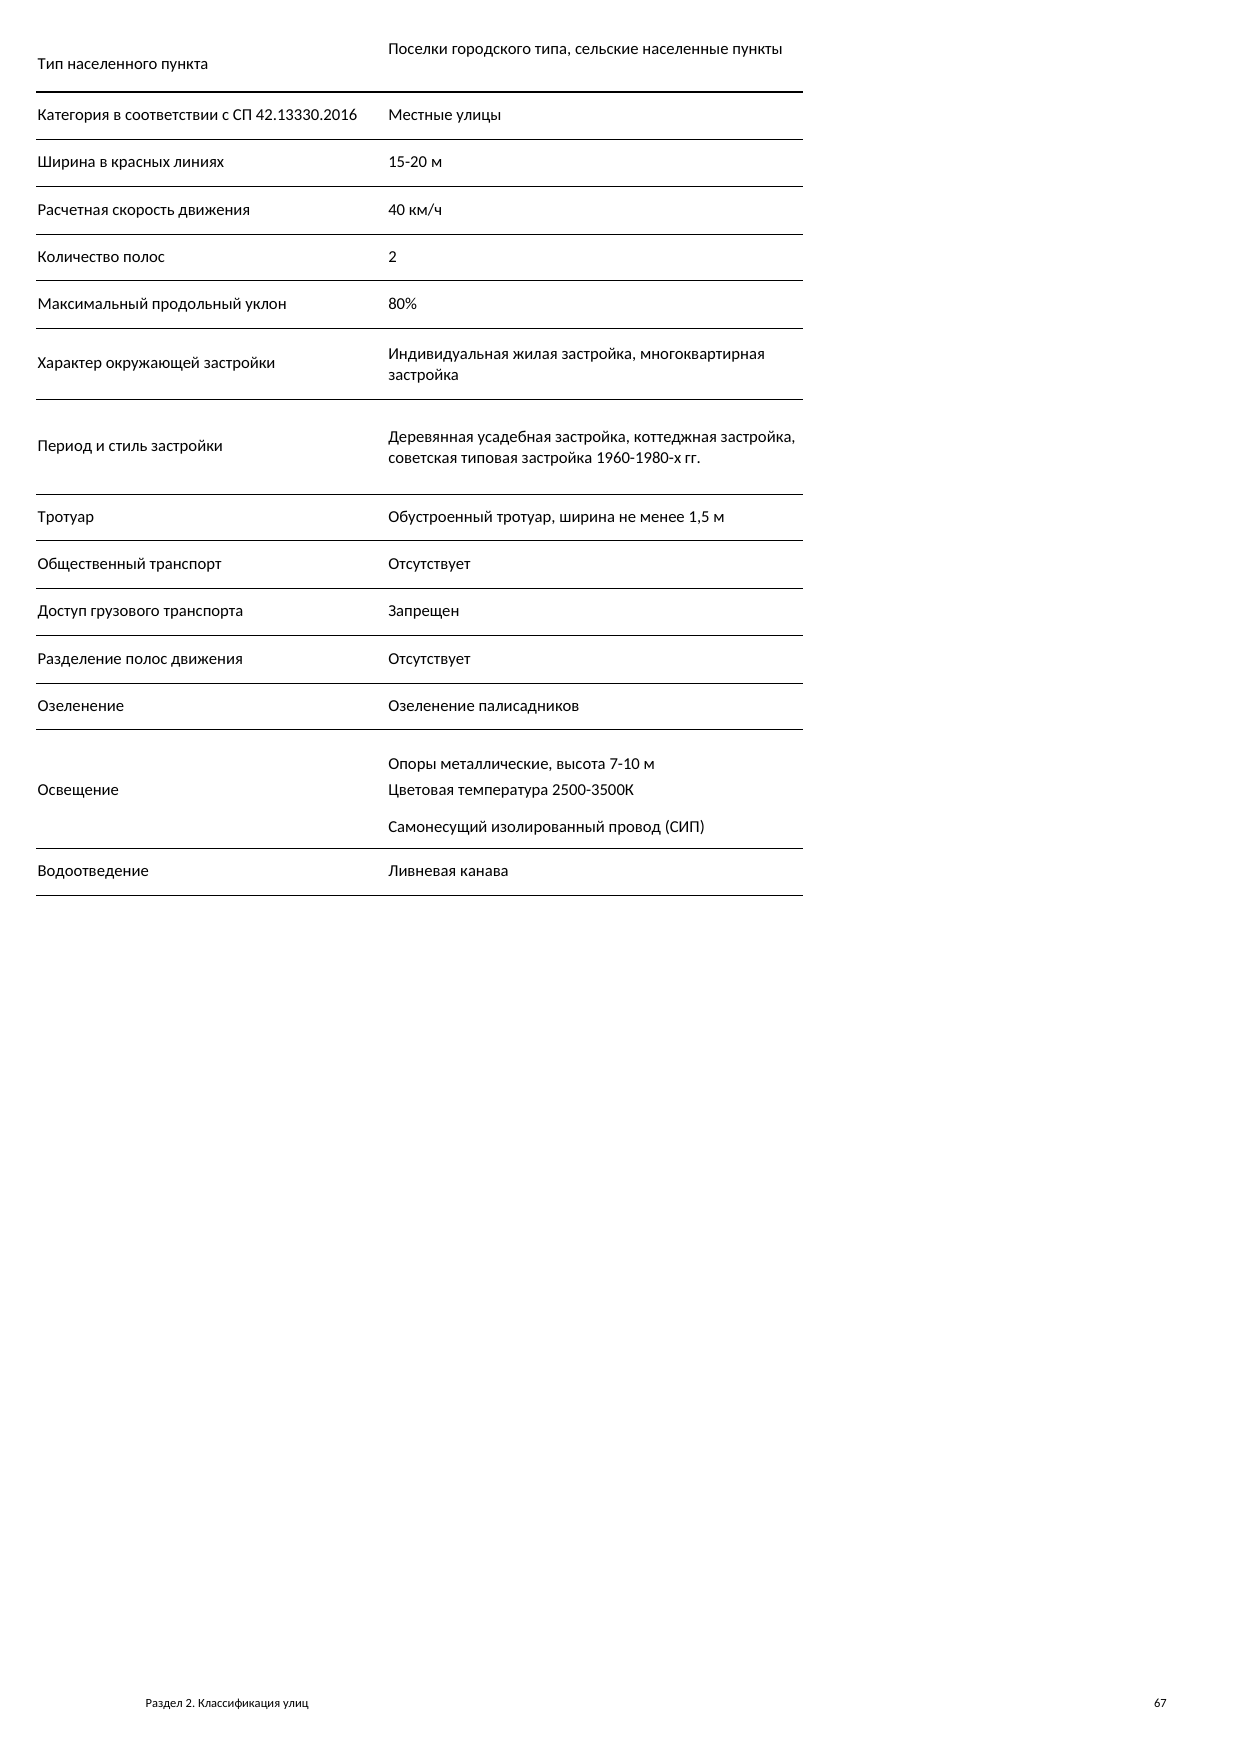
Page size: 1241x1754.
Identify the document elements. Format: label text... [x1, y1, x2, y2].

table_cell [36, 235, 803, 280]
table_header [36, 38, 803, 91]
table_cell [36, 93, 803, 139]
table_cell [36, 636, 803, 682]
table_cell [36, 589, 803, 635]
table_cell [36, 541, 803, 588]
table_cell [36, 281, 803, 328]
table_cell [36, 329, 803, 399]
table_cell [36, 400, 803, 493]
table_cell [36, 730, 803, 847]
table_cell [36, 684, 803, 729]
text 67 [1154, 1697, 1167, 1710]
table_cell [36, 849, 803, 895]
text Раздел 2. Классификация улиц [145, 1697, 309, 1710]
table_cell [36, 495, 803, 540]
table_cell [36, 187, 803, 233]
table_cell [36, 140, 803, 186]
